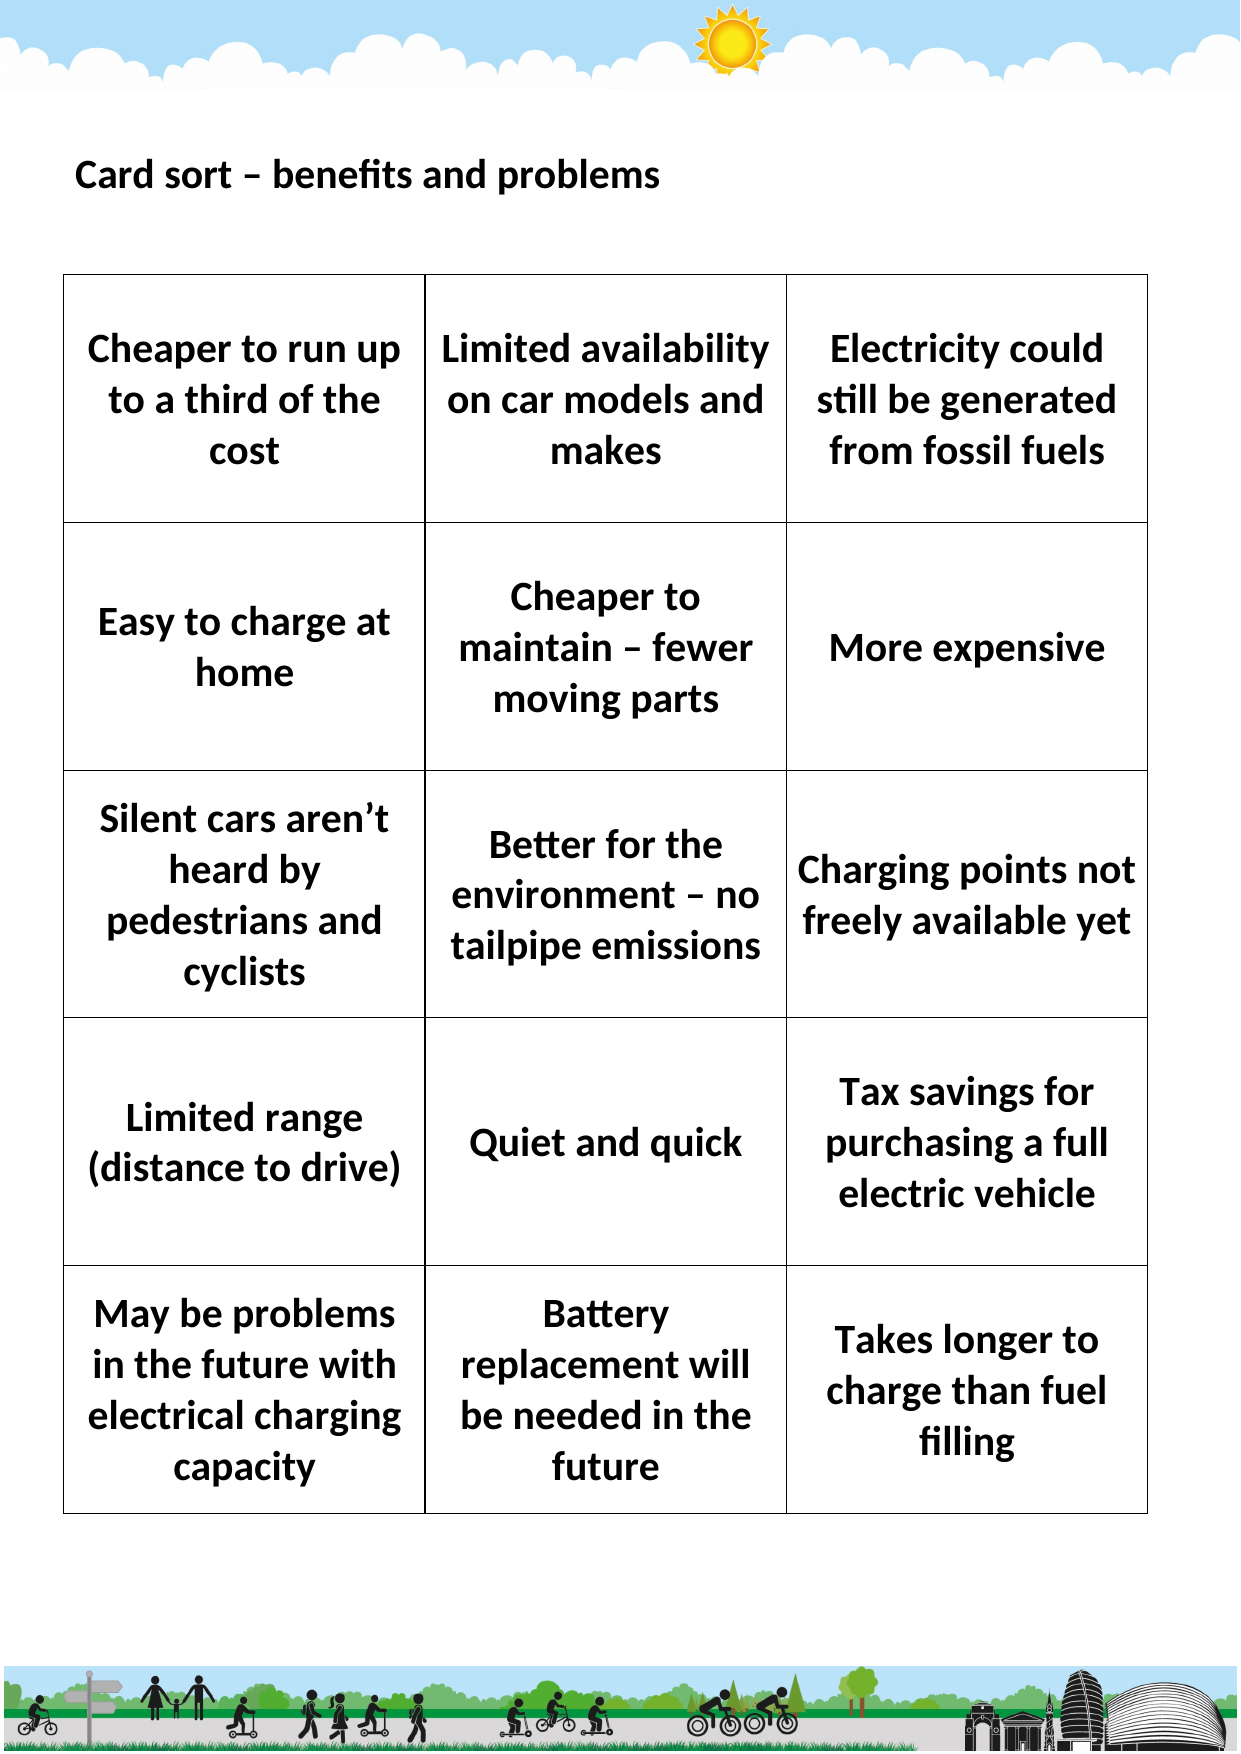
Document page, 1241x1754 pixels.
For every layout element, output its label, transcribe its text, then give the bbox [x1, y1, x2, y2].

table_cell Easy to charge at home [64, 523, 424, 769]
table_header Electricity could still be generated from fossil fuels [787, 275, 1147, 522]
table_cell Silent cars aren’t heard by pedestrians and cyclists [64, 771, 424, 1017]
table_cell May be problems in the future with electrical charging capacity [64, 1266, 424, 1512]
table_cell Battery replacement will be needed in the future [426, 1266, 786, 1512]
picture [0, 0, 1241, 89]
table_header Limited availability on car models and makes [426, 275, 786, 522]
text Card sort – benefits and problems [75, 148, 1165, 198]
table_cell Takes longer to charge than fuel filling [787, 1266, 1147, 1512]
table_cell Cheaper to maintain – fewer moving parts [426, 523, 786, 769]
table_cell Charging points not freely available yet [787, 771, 1147, 1017]
table_cell Tax savings for purchasing a full electric vehicle [787, 1018, 1147, 1265]
table_cell Better for the environment – no tailpipe emissions [426, 771, 786, 1017]
table_cell More expensive [787, 523, 1147, 769]
picture [2, 1666, 1236, 1751]
table_cell Limited range (distance to drive) [64, 1018, 424, 1265]
table_header Cheaper to run up to a third of the cost [64, 275, 424, 522]
table_cell Quiet and quick [426, 1018, 786, 1265]
